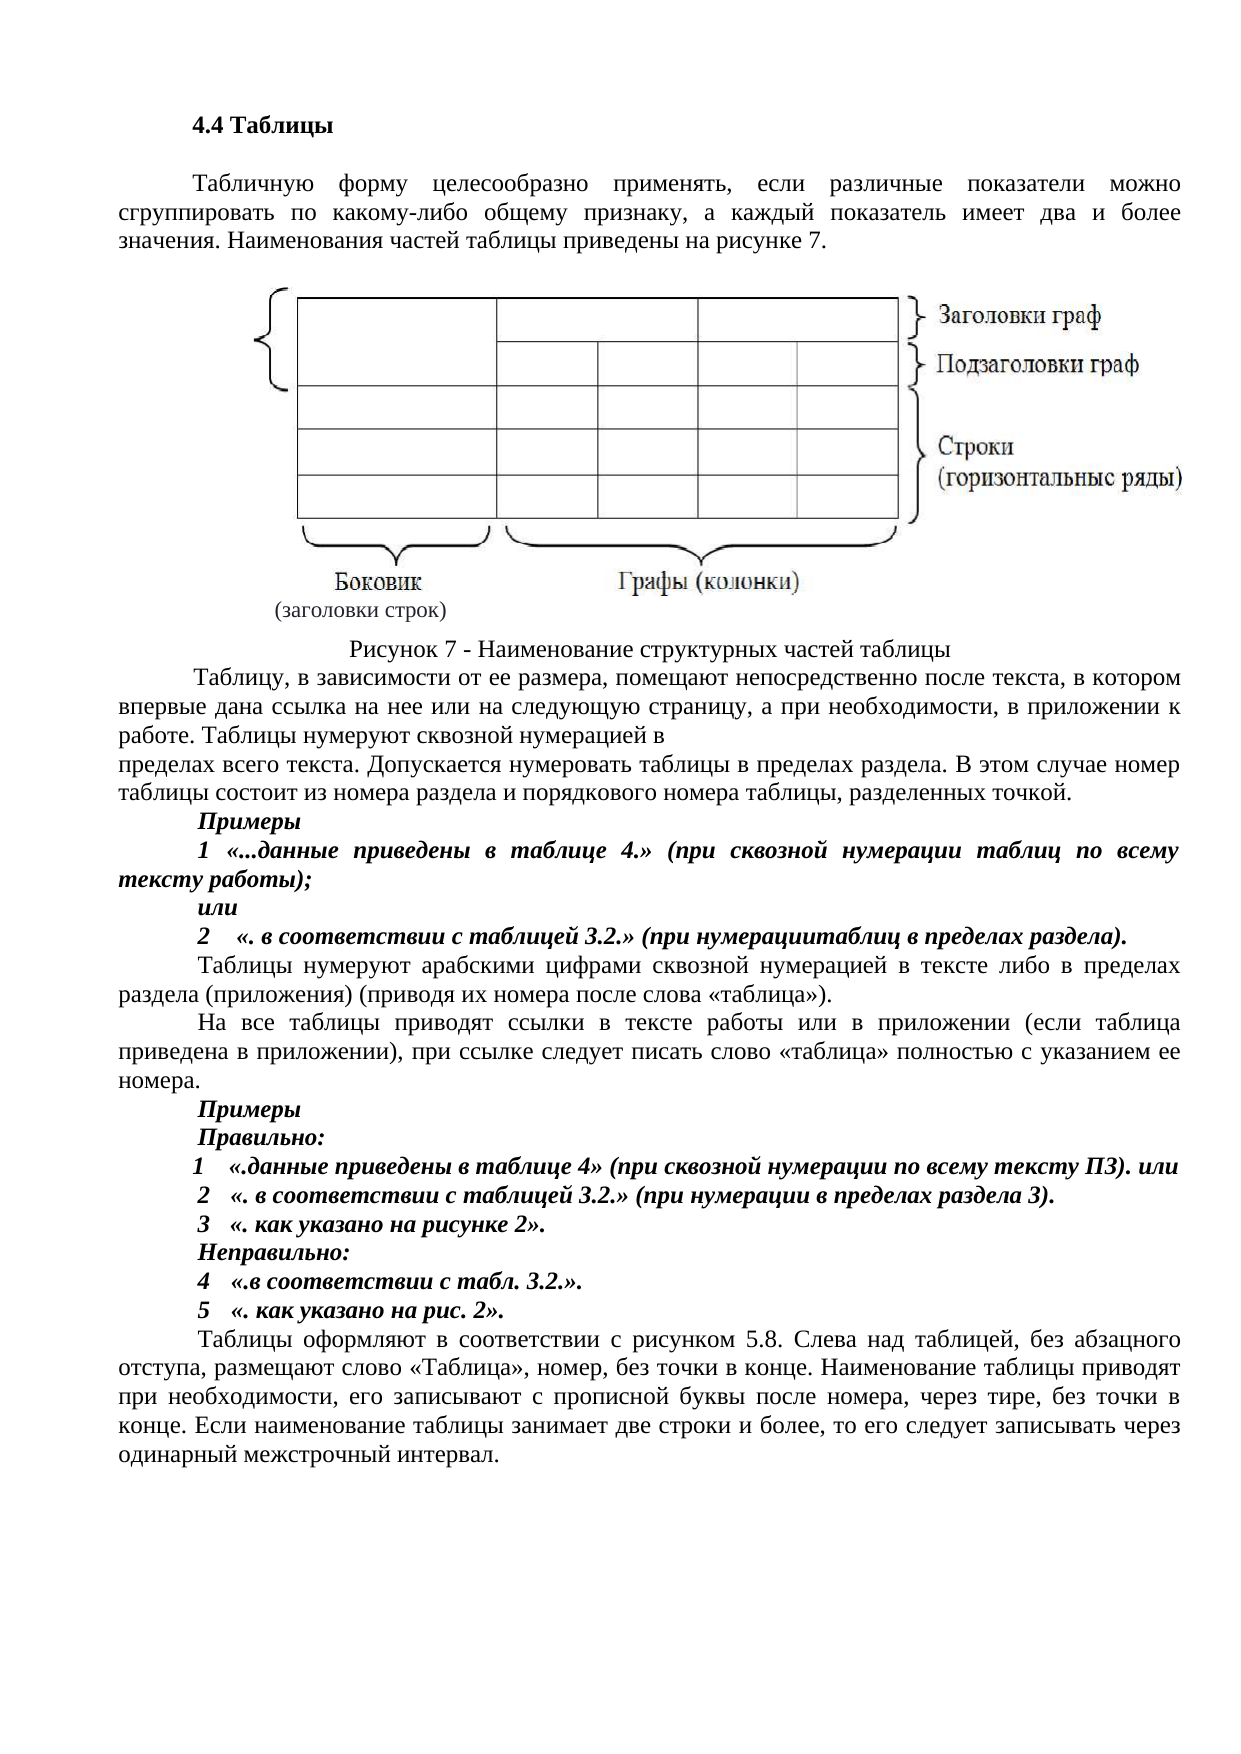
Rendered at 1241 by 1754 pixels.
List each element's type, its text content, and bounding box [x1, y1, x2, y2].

picture [253, 287, 1182, 596]
list «. как указано на рис. 2». [118, 1295, 1182, 1324]
text пределах всего текста. Допускается нумеровать таблицы в пределах раздела. В этом случае номер таблицы состоит из номера раздела и порядкового номера таблицы, разделенных точкой. [118, 749, 1182, 806]
text Неправильно: [118, 1237, 1182, 1266]
text Примеры [118, 806, 1182, 835]
text Таблицы нумеруют арабскими цифрами сквозной нумерацией в тексте либо в пределах раздела (приложения) (приводя их номера после слова «таблица»). [118, 950, 1182, 1007]
text На все таблицы приводят ссылки в тексте работы или в приложении (если таблица приведена в приложении), при ссылке следует писать слово «таблица» полностью с указанием ее номера. [118, 1007, 1182, 1094]
text (заголовки строк) [274, 596, 1182, 622]
list «. как указано на рисунке 2». [118, 1209, 1182, 1237]
text Табличную форму целесообразно применять, если различные показатели можно сгруппировать по какому-либо общему признаку, а каждый показатель имеет два и более значения. Наименования частей таблицы приведены на рисунке 7. [118, 168, 1182, 254]
text Таблицу, в зависимости от ее размера, помещают непосредственно после текста, в котором впервые дана ссылка на нее или на следующую страницу, а при необходимости, в приложении к работе. Таблицы нумеруют сквозной нумерацией в [118, 662, 1182, 749]
text 4.4 Таблицы [118, 110, 1182, 139]
list «. в соответствии с таблицей 3.2.» (при нумерациитаблиц в пределах раздела). [118, 921, 1182, 950]
text Примеры [118, 1094, 1182, 1122]
text Рисунок 7 - Наименование структурных частей таблицы [118, 634, 1182, 662]
list «.данные приведены в таблице 4» (при сквозной нумерации по всему тексту ПЗ). или [118, 1151, 1182, 1180]
text или [118, 892, 1182, 921]
list «. в соответствии с таблицей 3.2.» (при нумерации в пределах раздела 3). [118, 1180, 1182, 1209]
text Правильно: [118, 1122, 1182, 1151]
text Таблицы оформляют в соответствии с рисунком 5.8. Слева над таблицей, без абзацного отступа, размещают слово «Таблица», номер, без точки в конце. Наименование таблицы приводят при необходимости, его записывают с прописной буквы после номера, через тире, без точки в конце. Если наименование таблицы занимает две строки и более, то его следует записывать через одинарный межстрочный интервал. [118, 1324, 1182, 1467]
list «...данные приведены в таблице 4.» (при сквозной нумерации таблиц по всему тексту работы); [118, 835, 1182, 892]
list «.в соответствии с табл. 3.2.». [118, 1266, 1182, 1295]
